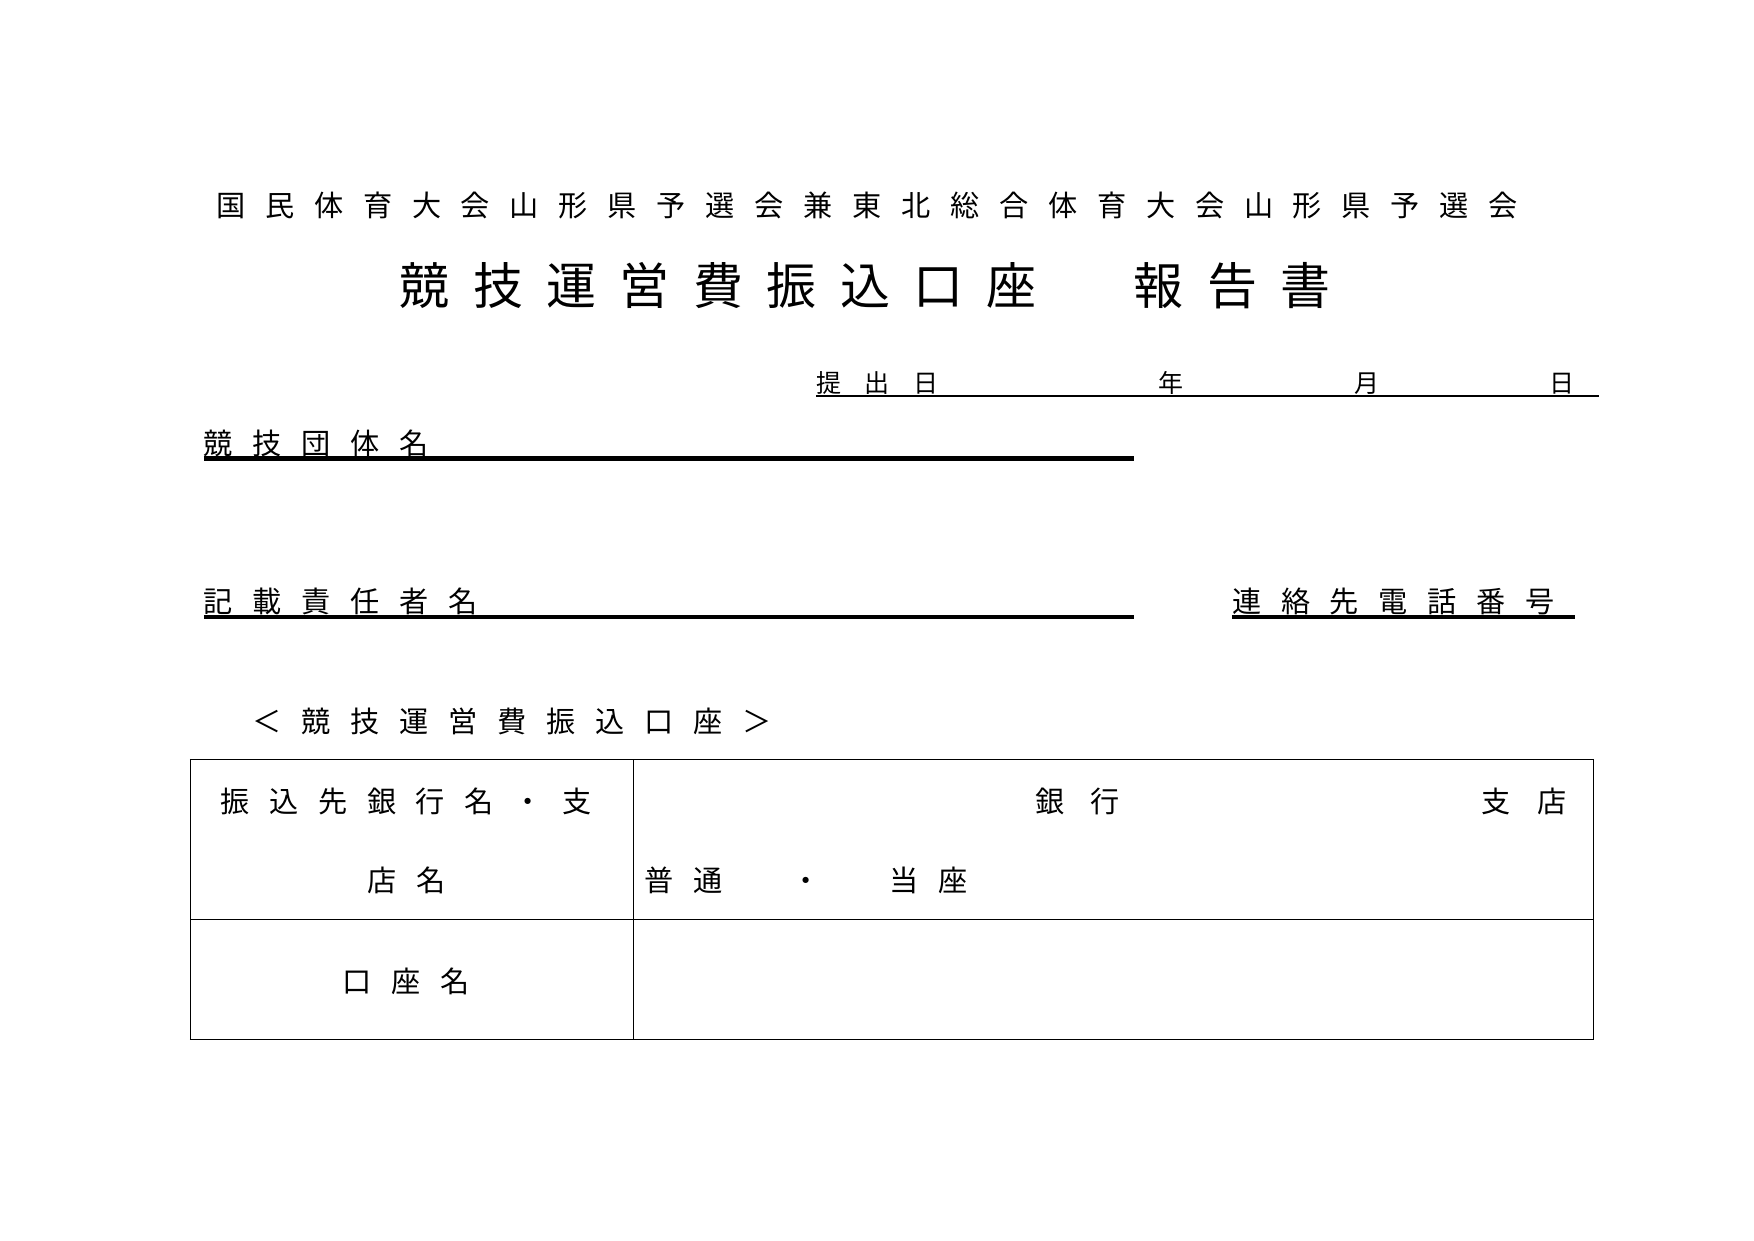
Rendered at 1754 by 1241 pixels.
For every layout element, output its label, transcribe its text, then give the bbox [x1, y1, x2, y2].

text 競技運営費振込口座 報告書 [155, 243, 1599, 322]
text 国民体育大会山形県予選会兼東北総合体育大会山形県予選会 [155, 164, 1599, 243]
table_cell [634, 920, 1593, 1039]
table_header 振込先銀行名・支店名 [191, 760, 633, 919]
table_cell 口座名 [191, 920, 633, 1039]
text 競技団体名 [155, 402, 1599, 481]
text 提出日 年 月 日 [155, 362, 1599, 402]
table_header 銀行 支店 普通 ・ 当座 [634, 760, 1593, 919]
text 記載責任者名 連絡先電話番号 [155, 561, 1599, 640]
text ＜競技運営費振込口座＞ [155, 679, 1599, 759]
